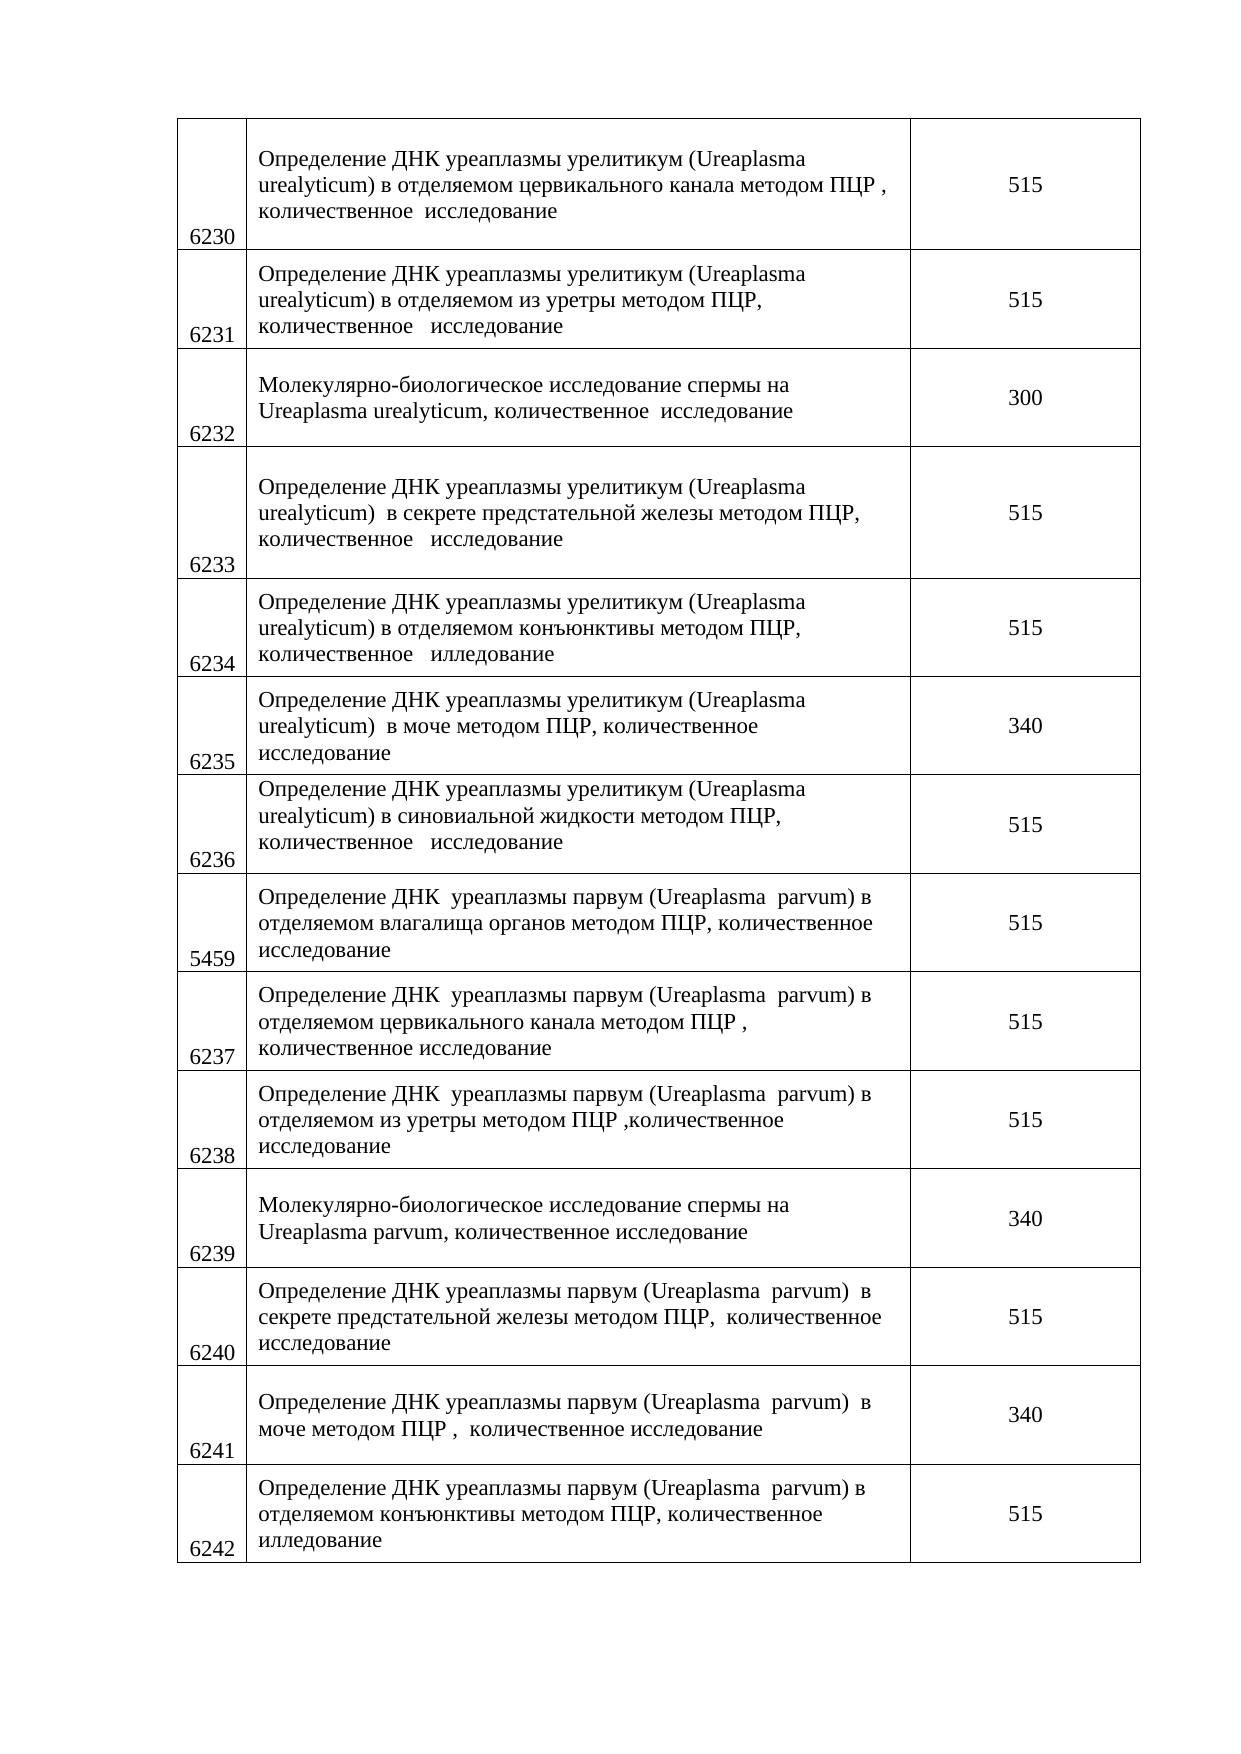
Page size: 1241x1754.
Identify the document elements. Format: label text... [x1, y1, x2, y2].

table_cell Определение ДНК уреаплазмы парвум (Ureaplasma parvum) в отделяемом конъюнктивы методом ПЦР, количественное илледование [247, 1465, 910, 1562]
table_cell Определение ДНК уреаплазмы урелитикум (Ureaplasma urealyticum) в моче методом ПЦР, количественное исследование [247, 677, 910, 774]
table_cell 515 [911, 972, 1140, 1070]
table_cell Определение ДНК уреаплазмы парвум (Ureaplasma parvum) в отделяемом из уретры методом ПЦР ,количественное исследование [247, 1071, 910, 1168]
table_cell Определение ДНК уреаплазмы парвум (Ureaplasma parvum) в секрете предстательной железы методом ПЦР, количественное исследование [247, 1268, 910, 1365]
table_cell 6232 [178, 349, 246, 446]
table_cell Молекулярно-биологическое исследование спермы на Ureaplasma urealyticum, количественное исследование [247, 349, 910, 446]
table_cell Определение ДНК уреаплазмы парвум (Ureaplasma parvum) в отделяемом влагалища органов методом ПЦР, количественное исследование [247, 874, 910, 971]
table_cell 6234 [178, 579, 246, 676]
table_cell 6231 [178, 250, 246, 348]
table_cell 340 [911, 677, 1140, 774]
table_cell 5459 [178, 874, 246, 971]
table_cell Определение ДНК уреаплазмы урелитикум (Ureaplasma urealyticum) в синовиальной жидкости методом ПЦР, количественное исследование [247, 775, 910, 873]
table_cell 6233 [178, 447, 246, 577]
table_cell Определение ДНК уреаплазмы урелитикум (Ureaplasma urealyticum) в отделяемом из уретры методом ПЦР, количественное исследование [247, 250, 910, 348]
table_cell 6241 [178, 1366, 246, 1463]
table_cell 340 [911, 1169, 1140, 1267]
table_cell Определение ДНК уреаплазмы урелитикум (Ureaplasma urealyticum) в отделяемом конъюнктивы методом ПЦР, количественное илледование [247, 579, 910, 676]
table_cell 6240 [178, 1268, 246, 1365]
table_cell Определение ДНК уреаплазмы урелитикум (Ureaplasma urealyticum) в секрете предстательной железы методом ПЦР, количественное исследование [247, 447, 910, 577]
table_cell 515 [911, 119, 1140, 249]
table_cell Определение ДНК уреаплазмы парвум (Ureaplasma parvum) в отделяемом цервикального канала методом ПЦР , количественное исследование [247, 972, 910, 1070]
table_cell Определение ДНК уреаплазмы урелитикум (Ureaplasma urealyticum) в отделяемом цервикального канала методом ПЦР , количественное исследование [247, 119, 910, 249]
table_cell 6236 [178, 775, 246, 873]
table_cell 515 [911, 775, 1140, 873]
table_cell 340 [911, 1366, 1140, 1463]
table_cell 515 [911, 874, 1140, 971]
table_cell 6239 [178, 1169, 246, 1267]
table_cell 6242 [178, 1465, 246, 1562]
table_cell 515 [911, 1465, 1140, 1562]
table_cell 515 [911, 250, 1140, 348]
table_cell 515 [911, 447, 1140, 577]
table_cell 515 [911, 1071, 1140, 1168]
table_cell 6237 [178, 972, 246, 1070]
table_cell 6238 [178, 1071, 246, 1168]
table_cell 6235 [178, 677, 246, 774]
table_cell Определение ДНК уреаплазмы парвум (Ureaplasma parvum) в моче методом ПЦР , количественное исследование [247, 1366, 910, 1463]
table_cell 6230 [178, 119, 246, 249]
table_cell 515 [911, 1268, 1140, 1365]
table_cell 515 [911, 579, 1140, 676]
table_cell Молекулярно-биологическое исследование спермы на Ureaplasma parvum, количественное исследование [247, 1169, 910, 1267]
table_cell 300 [911, 349, 1140, 446]
